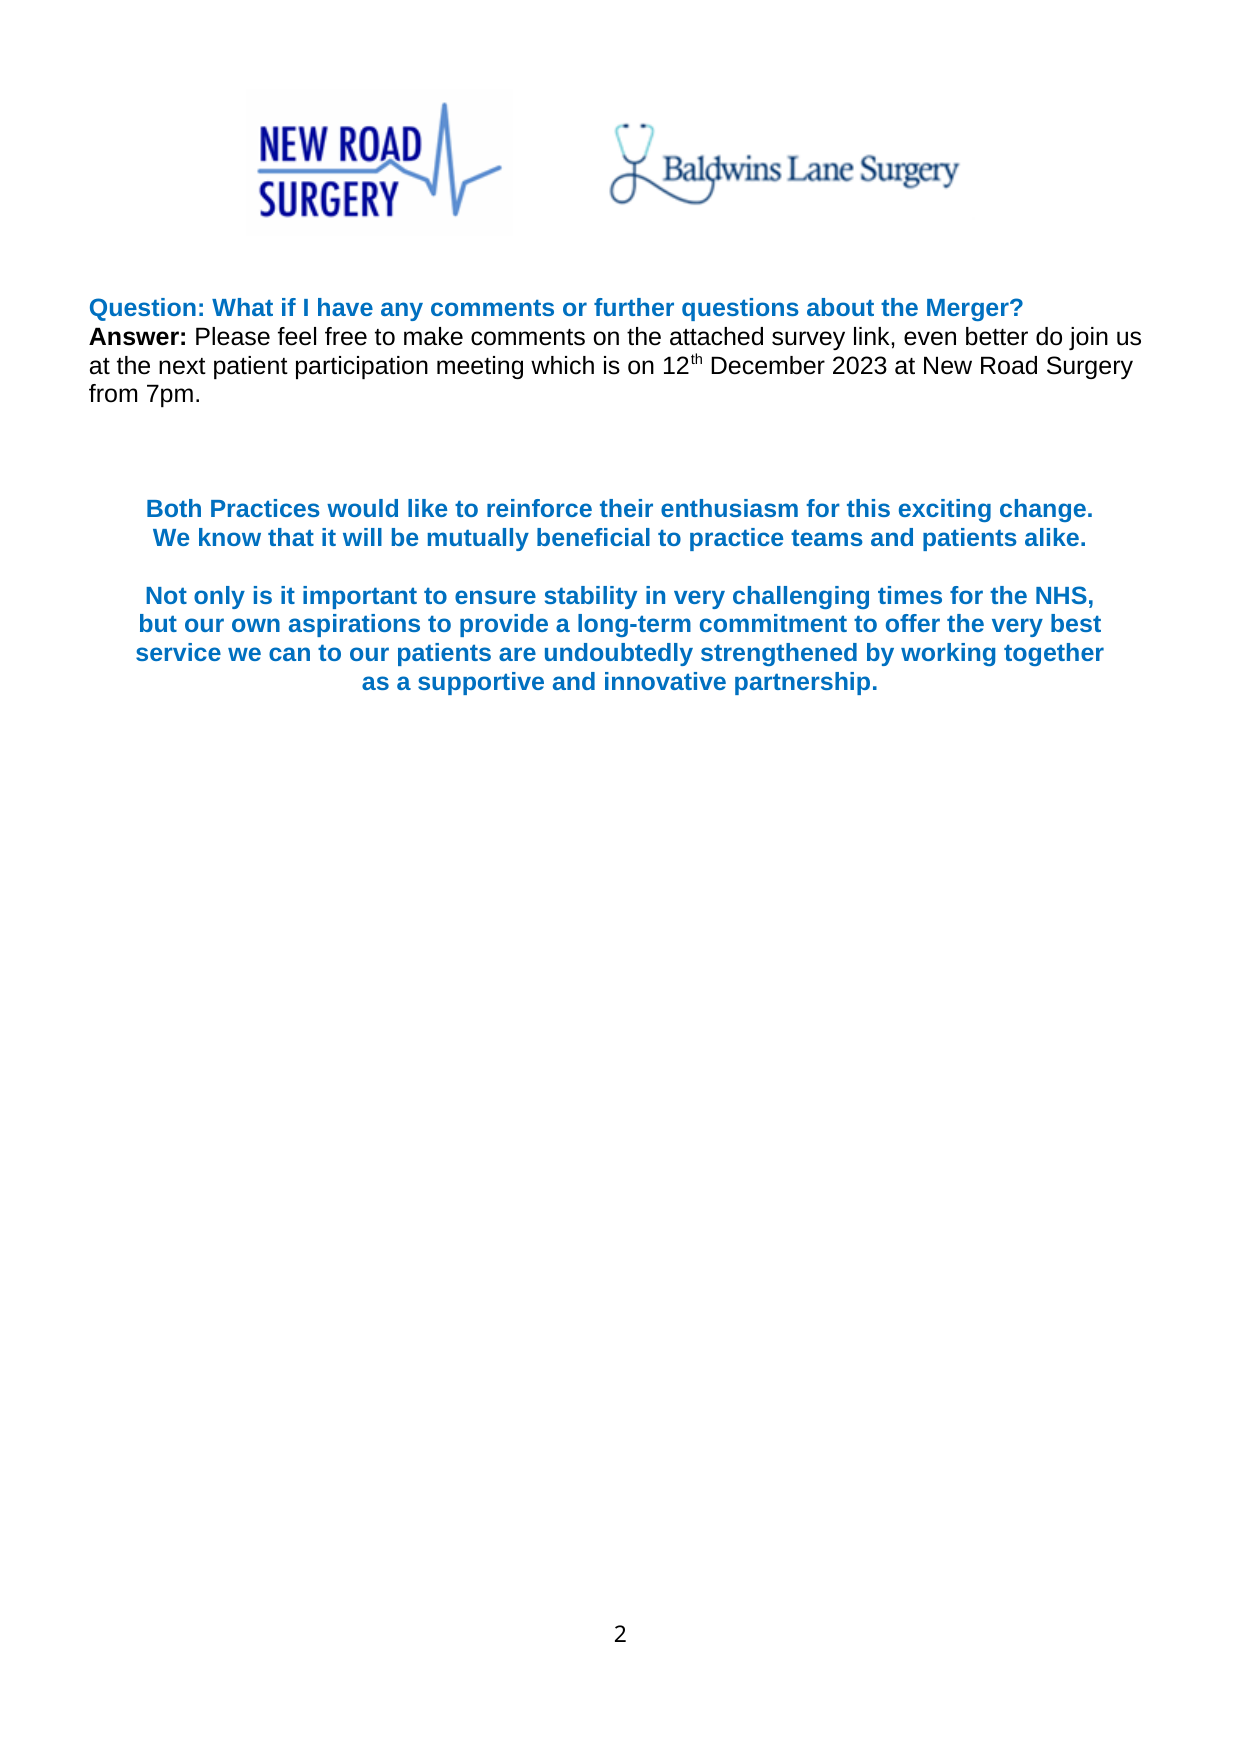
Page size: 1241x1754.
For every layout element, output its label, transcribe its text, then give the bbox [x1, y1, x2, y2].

text Not only is it important to ensure stability in very challenging times for the NHS, [89, 581, 1152, 609]
text Both Practices would like to reinforce their enthusiasm for this exciting change. [89, 494, 1152, 523]
text as a supportive and innovative partnership. [89, 667, 1152, 696]
text service we can to our patients are undoubtedly strengthened by working together [89, 638, 1152, 667]
text Question: What if I have any comments or further questions about the Merger? [89, 293, 1152, 322]
text Answer: Please feel free to make comments on the attached survey link, even better do join us at the next patient participation meeting which is on 12th December 2023 at New Road Surgery from 7pm. [89, 322, 1152, 408]
text We know that it will be mutually beneficial to practice teams and patients alike. [89, 523, 1152, 552]
picture [239, 73, 1001, 265]
text but our own aspirations to provide a long-term commitment to offer the very best [89, 609, 1152, 638]
